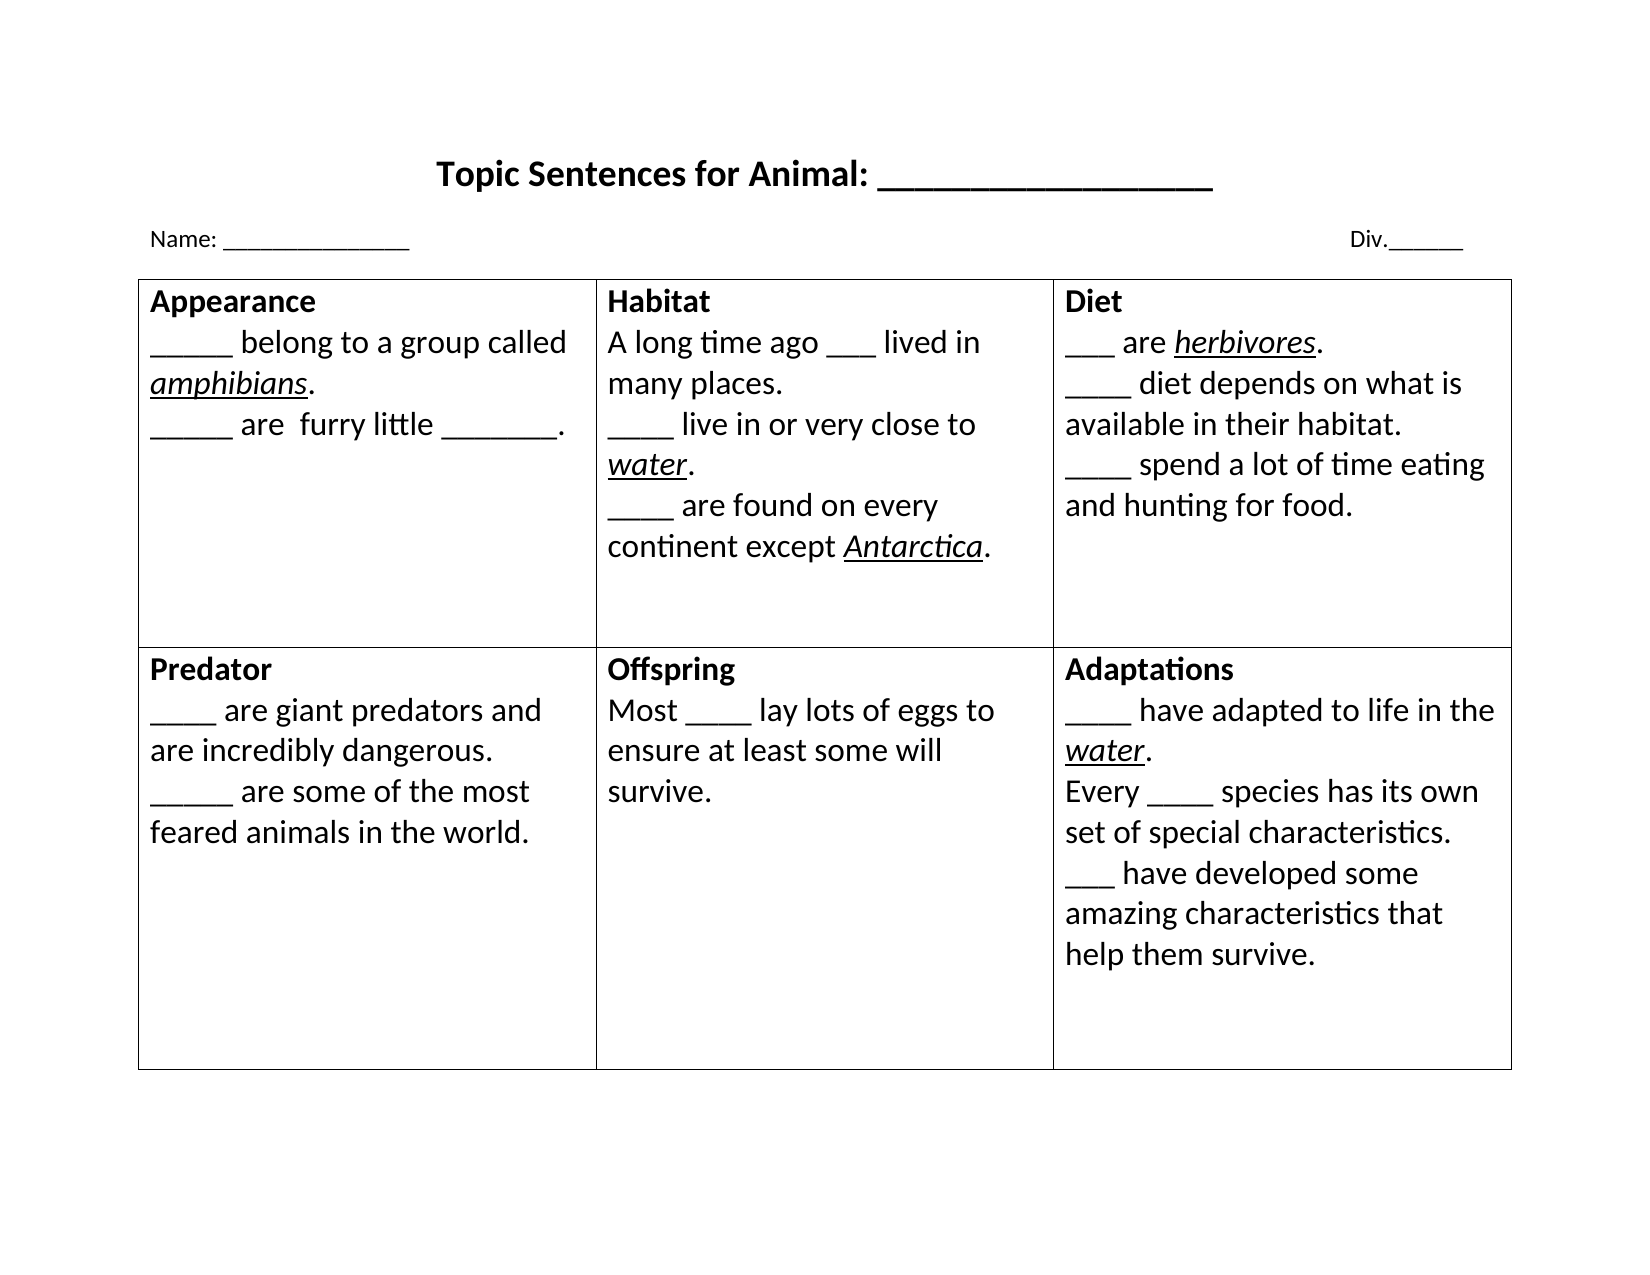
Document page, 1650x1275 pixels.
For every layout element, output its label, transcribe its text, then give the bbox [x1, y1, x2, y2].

table_header Diet ___ are herbivores. ____ diet depends on what is available in their habitat. ____ spend a lot of time eating and hunting for food. [1054, 280, 1511, 647]
text Topic Sentences for Animal: __________________ [150, 150, 1500, 196]
table_cell Offspring Most ____ lay lots of eggs to ensure at least some will survive. [597, 648, 1053, 1068]
table_cell Predator ____ are giant predators and are incredibly dangerous. _____ are some of the most feared animals in the world. [139, 648, 596, 1068]
text Name: _______________ Div.______ [150, 223, 1500, 254]
table_header Habitat A long time ago ___ lived in many places. ____ live in or very close to water. ____ are found on every continent except Antarctica. [597, 280, 1053, 647]
table_cell Adaptations ____ have adapted to life in the water. Every ____ species has its own set of special characteristics. ___ have developed some amazing characteristics that help them survive. [1054, 648, 1511, 1068]
table_header Appearance _____ belong to a group called amphibians. _____ are furry little _______. [139, 280, 596, 647]
